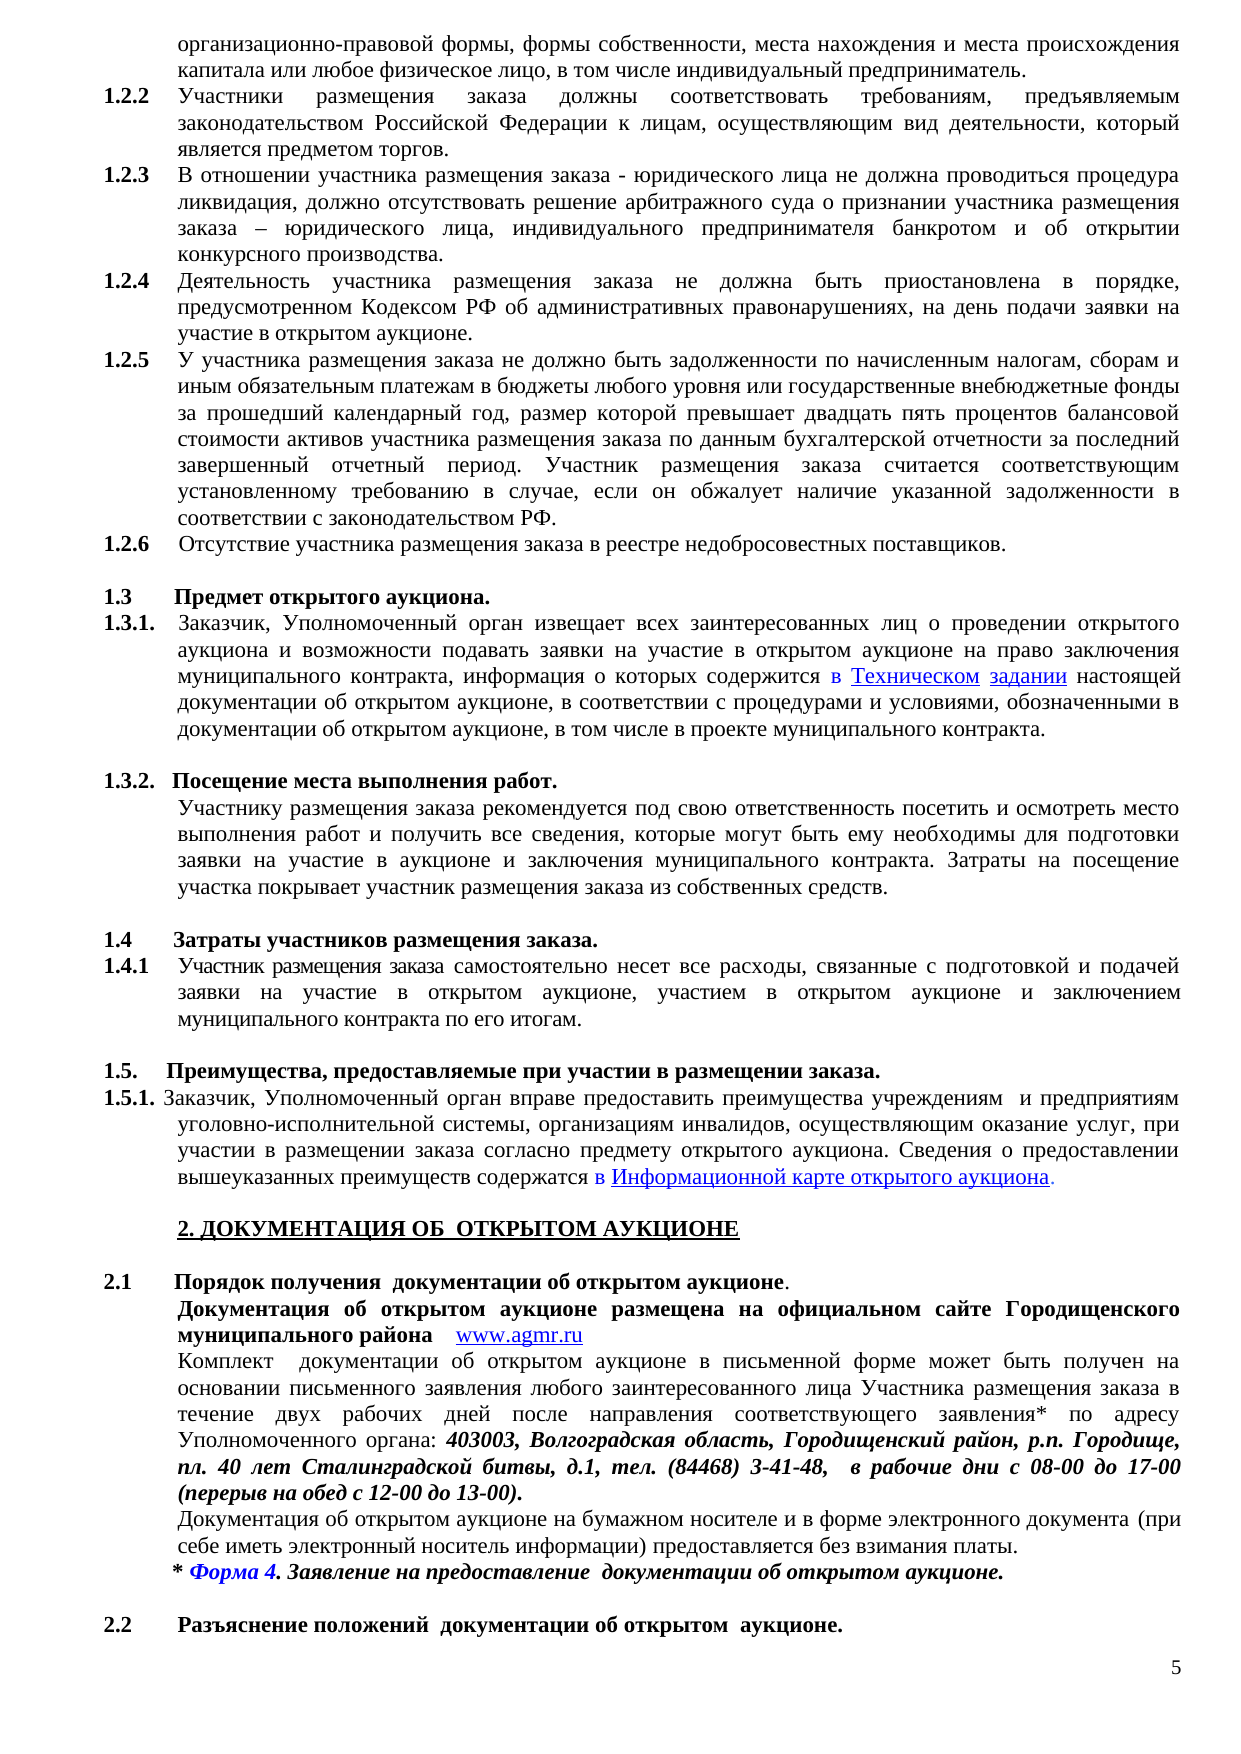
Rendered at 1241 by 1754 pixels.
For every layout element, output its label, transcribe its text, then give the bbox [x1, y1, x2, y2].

list У участника размещения заказа не должно быть задолженности по начисленным налогам, сборам и иным обязательным платежам в бюджеты любого уровня или государственные внебюджетные фонды за прошедший календарный год, размер которой превышает двадцать пять процентов балансовой стоимости активов участника размещения заказа по данным бухгалтерской отчетности за последний завершенный отчетный период. Участник размещения заказа считается соответствующим установленному требованию в случае, если он обжалует наличие указанной задолженности в соответствии с законодательством РФ. [103, 346, 1181, 530]
text 1.2.6 Отсутствие участника размещения заказа в реестре недобросовестных поставщиков. [103, 530, 1181, 557]
subtitle 2. ДОКУМЕНТАЦИЯ ОБ ОТКРЫТОМ АУКЦИОНЕ [177, 1216, 1177, 1242]
list Деятельность участника размещения заказа не должна быть приостановлена в порядке, предусмотренном Кодексом РФ об административных правонарушениях, на день подачи заявки на участие в открытом аукционе. [103, 267, 1181, 346]
text Документация об открытом аукционе размещена на официальном сайте Городищенского муниципального района www.agmr.ru [177, 1294, 1181, 1347]
text 1.3.1. Заказчик, Уполномоченный орган извещает всех заинтересованных лиц о проведении открытого аукциона и возможности подавать заявки на участие в открытом аукционе на право заключения муниципального контракта, информация о которых содержится в Техническом задании настоящей документации об открытом аукционе, в соответствии с процедурами и условиями, обозначенными в документации об открытом аукционе, в том числе в проекте муниципального контракта. [103, 609, 1181, 741]
text 1.3.2. Посещение места выполнения работ. [103, 767, 1181, 794]
text * Форма 4. Заявление на предоставление документации об открытом аукционе. [103, 1558, 1181, 1584]
list В отношении участника размещения заказа - юридического лица не должна проводиться процедура ликвидация, должно отсутствовать решение арбитражного суда о признании участника размещения заказа – юридического лица, индивидуального предпринимателя банкротом и об открытии конкурсного производства. [103, 161, 1181, 267]
list Разъяснение положений документации об открытом аукционе. [103, 1611, 1181, 1637]
list Предмет открытого аукциона. [103, 583, 1181, 609]
list Участник размещения заказа самостоятельно несет все расходы, связанные с подготовкой и подачей заявки на участие в открытом аукционе, участием в открытом аукционе и заключением муниципального контракта по его итогам. [103, 952, 1181, 1031]
list Порядок получения документации об открытом аукционе. [103, 1268, 1181, 1294]
list 1.5.1. Заказчик, Уполномоченный орган вправе предоставить преимущества учреждениям и предприятиям уголовно-исполнительной системы, организациям инвалидов, осуществляющим оказание услуг, при участии в размещении заказа согласно предмету открытого аукциона. Сведения о предоставлении вышеуказанных преимуществ содержатся в Информационной карте открытого аукциона. [103, 1084, 1181, 1189]
text Комплект документации об открытом аукционе в письменной форме может быть получен на основании письменного заявления любого заинтересованного лица Участника размещения заказа в течение двух рабочих дней после направления соответствующего заявления* по адресу Уполномоченного органа: 403003, Волгоградская область, Городищенский район, р.п. Городище, пл. 40 лет Сталинградской битвы, д.1, тел. (84468) 3-41-48, в рабочие дни с 08-00 до 17-00 (перерыв на обед с 12-00 до 13-00). [177, 1347, 1181, 1505]
list Участники размещения заказа должны соответствовать требованиям, предъявляемым законодательством Российской Федерации к лицам, осуществляющим вид деятельности, который является предметом торгов. [103, 82, 1181, 161]
text Участнику размещения заказа рекомендуется под свою ответственность посетить и осмотреть место выполнения работ и получить все сведения, которые могут быть ему необходимы для подготовки заявки на участие в аукционе и заключения муниципального контракта. Затраты на посещение участка покрывает участник размещения заказа из собственных средств. [177, 794, 1181, 899]
list Затраты участников размещения заказа. [103, 926, 1181, 952]
list 1.5. Преимущества, предоставляемые при участии в размещении заказа. [103, 1057, 1181, 1084]
text Документация об открытом аукционе на бумажном носителе и в форме электронного документа (при себе иметь электронный носитель информации) предоставляется без взимания платы. [177, 1505, 1181, 1558]
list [103, 29, 1181, 82]
